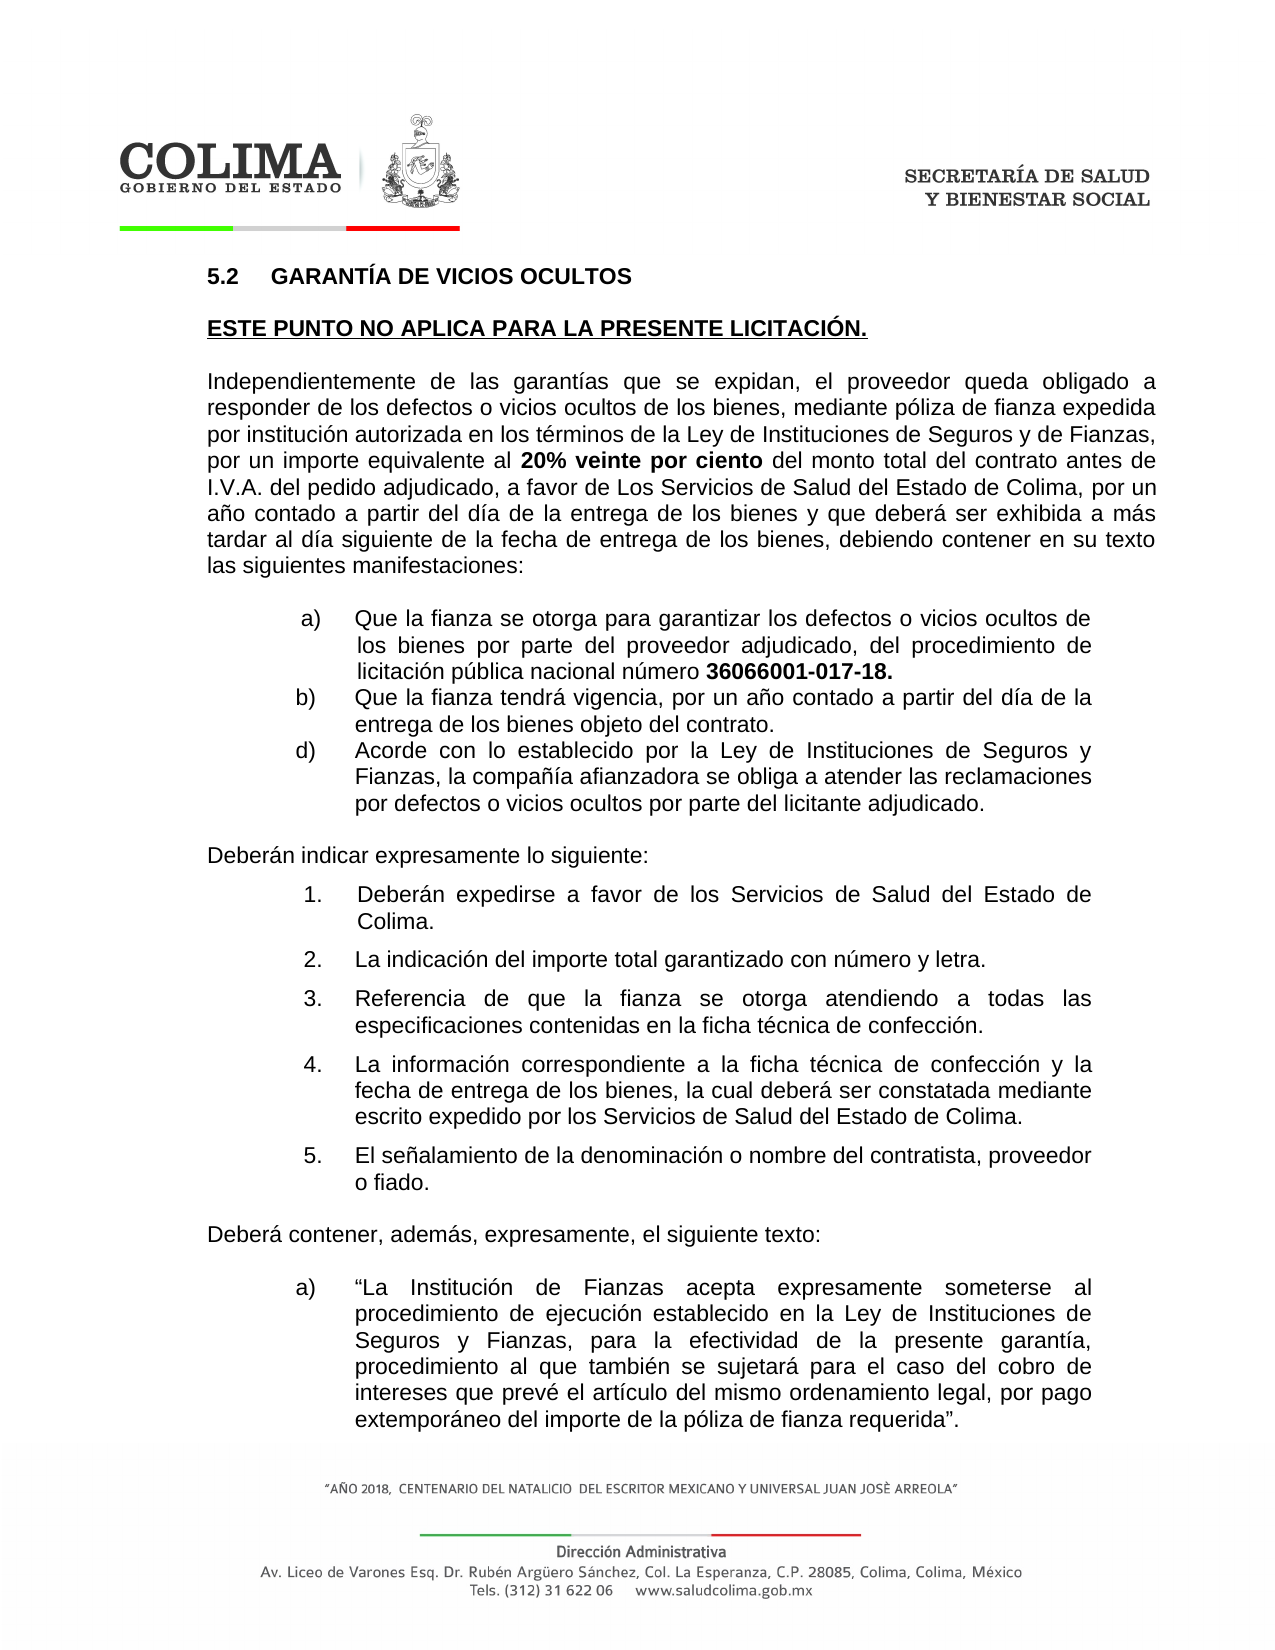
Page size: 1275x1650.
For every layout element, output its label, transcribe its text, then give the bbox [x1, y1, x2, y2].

text Deberá contener, además, expresamente, el siguiente texto: [207, 1221, 1157, 1247]
text d) Acorde con lo establecido por la Ley de Instituciones de Seguros y Fianzas, la compañía afianzadora se obliga a atender las reclamaciones por defectos o vicios ocultos por parte del licitante adjudicado. [295, 737, 1092, 816]
text Independientemente de las garantías que se expidan, el proveedor queda obligado a responder de los defectos o vicios ocultos de los bienes, mediante póliza de fianza expedida por institución autorizada en los términos de la Ley de Instituciones de Seguros y de Fianzas, por un importe equivalente al 20% veinte por ciento del monto total del contrato antes de I.V.A. del pedido adjudicado, a favor de Los Servicios de Salud del Estado de Colima, por un año contado a partir del día de la entrega de los bienes y que deberá ser exhibida a más tardar al día siguiente de la fecha de entrega de los bienes, debiendo contener en su texto las siguientes manifestaciones: [207, 368, 1157, 579]
list La información correspondiente a la ficha técnica de confección y la fecha de entrega de los bienes, la cual deberá ser constatada mediante escrito expedido por los Servicios de Salud del Estado de Colima. [303, 1051, 1092, 1129]
text a) Que la fianza se otorga para garantizar los defectos o vicios ocultos de los bienes por parte del proveedor adjudicado, del procedimiento de licitación pública nacional número 36066001-017-18. [301, 605, 1092, 684]
list La indicación del importe total garantizado con número y letra. [303, 946, 1092, 973]
text 5.2 GARANTÍA DE VICIOS OCULTOS [207, 263, 1157, 289]
list “La Institución de Fianzas acepta expresamente someterse al procedimiento de ejecución establecido en la Ley de Instituciones de Seguros y Fianzas, para la efectividad de la presente garantía, procedimiento al que también se sujetará para el caso del cobro de intereses que prevé el artículo del mismo ordenamiento legal, por pago extemporáneo del importe de la póliza de fianza requerida”. [295, 1274, 1092, 1432]
list Referencia de que la fianza se otorga atendiendo a todas las especificaciones contenidas en la ficha técnica de confección. [303, 985, 1092, 1038]
text b) Que la fianza tendrá vigencia, por un año contado a partir del día de la entrega de los bienes objeto del contrato. [295, 684, 1092, 737]
picture [1, 1443, 1275, 1650]
list El señalamiento de la denominación o nombre del contratista, proveedor o fiado. [303, 1142, 1092, 1195]
text ESTE PUNTO NO APLICA PARA LA PRESENTE LICITACIÓN. [207, 315, 1157, 342]
picture [3, 29, 1267, 255]
text Deberán indicar expresamente lo siguiente: [207, 842, 1157, 869]
list Deberán expedirse a favor de los Servicios de Salud del Estado de Colima. [303, 881, 1092, 934]
